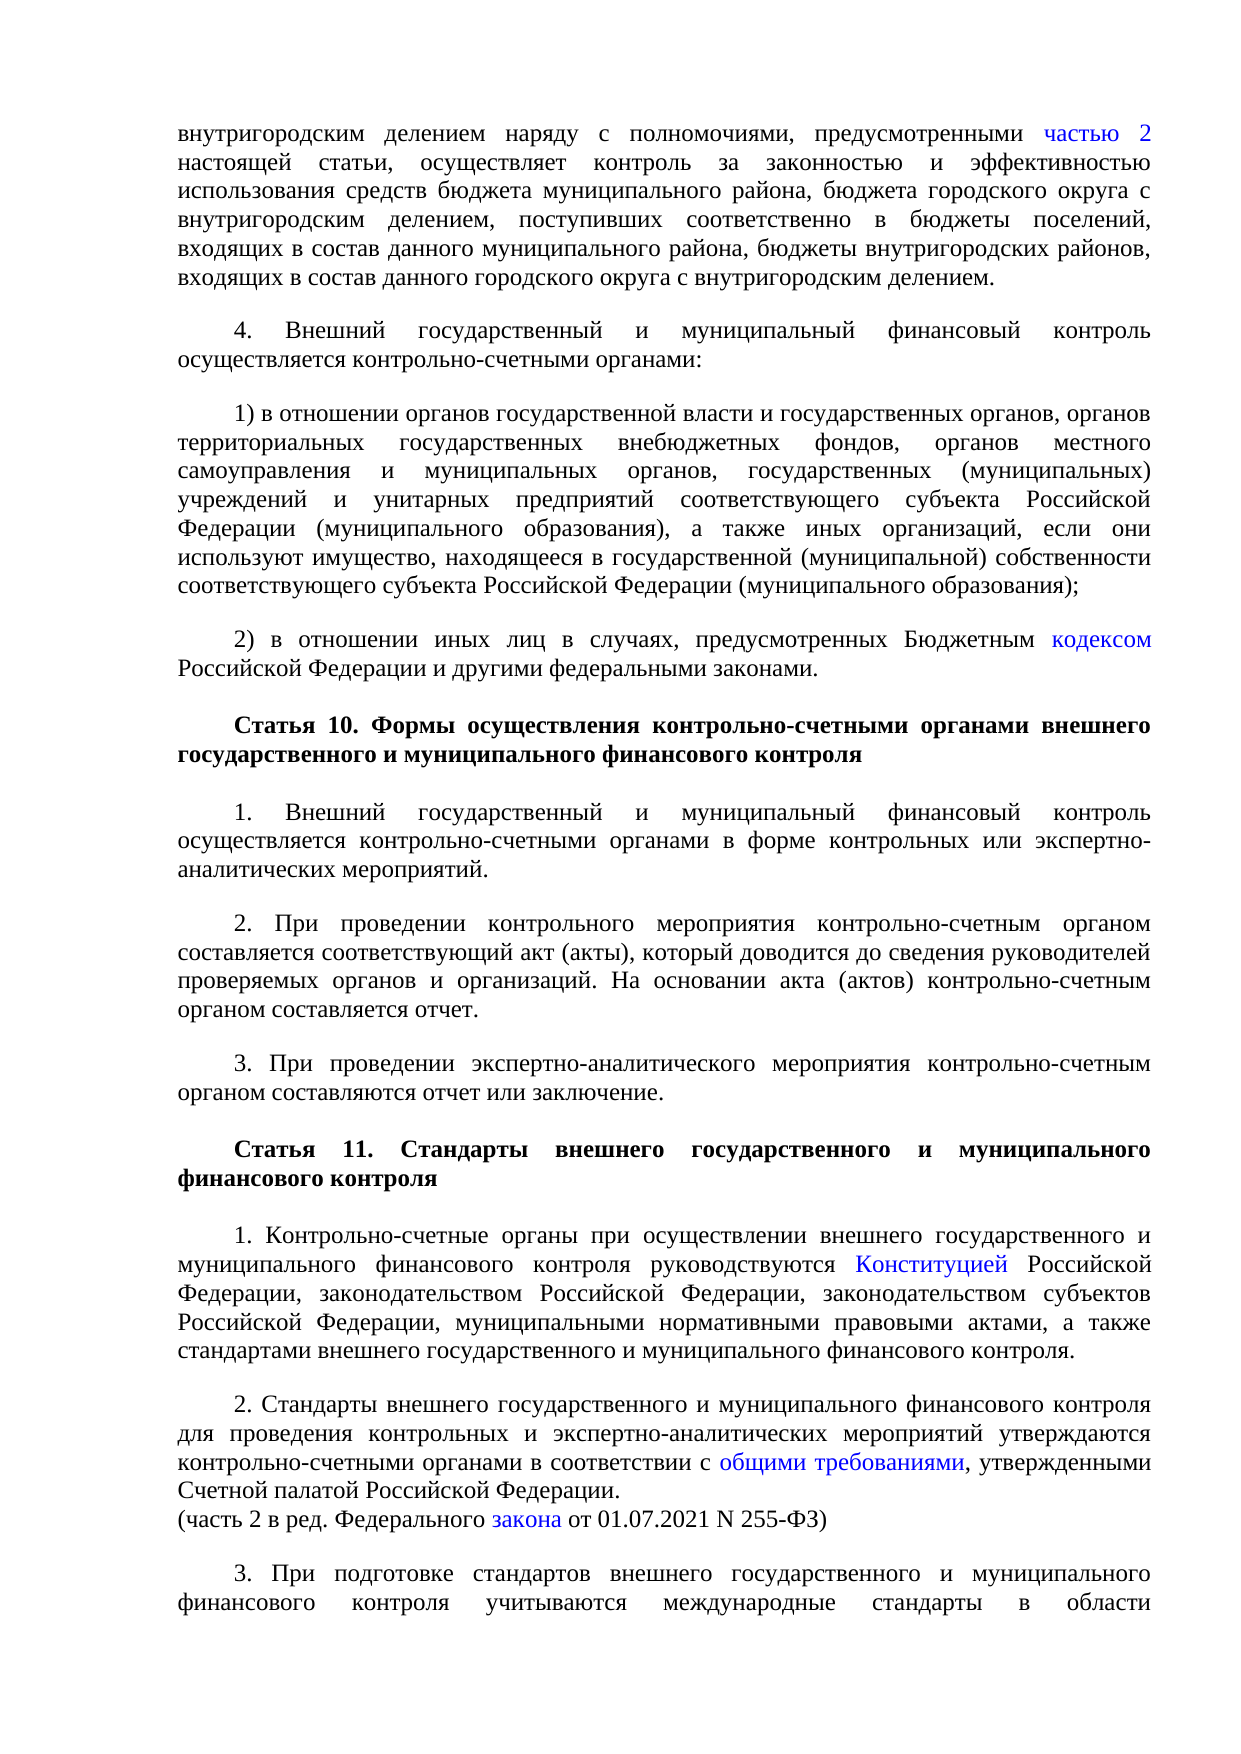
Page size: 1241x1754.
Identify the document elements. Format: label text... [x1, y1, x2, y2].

text 2. Стандарты внешнего государственного и муниципального финансового контроля для проведения контрольных и экспертно-аналитических мероприятий утверждаются контрольно-счетными органами в соответствии с общими требованиями, утвержденными Счетной палатой Российской Федерации. [177, 1389, 1152, 1504]
text 3. При проведении экспертно-аналитического мероприятия контрольно-счетным органом составляются отчет или заключение. [177, 1048, 1152, 1106]
text (часть 2 в ред. Федерального закона от 01.07.2021 N 255-ФЗ) [177, 1504, 1152, 1533]
text 1. Внешний государственный и муниципальный финансовый контроль осуществляется контрольно-счетными органами в форме контрольных или экспертно-аналитических мероприятий. [177, 797, 1152, 883]
text 1. Контрольно-счетные органы при осуществлении внешнего государственного и муниципального финансового контроля руководствуются Конституцией Российской Федерации, законодательством Российской Федерации, законодательством субъектов Российской Федерации, муниципальными нормативными правовыми актами, а также стандартами внешнего государственного и муниципального финансового контроля. [177, 1221, 1152, 1364]
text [177, 118, 1152, 291]
text 2) в отношении иных лиц в случаях, предусмотренных Бюджетным кодексом Российской Федерации и другими федеральными законами. [177, 624, 1152, 682]
text 2. При проведении контрольного мероприятия контрольно-счетным органом составляется соответствующий акт (акты), который доводится до сведения руководителей проверяемых органов и организаций. На основании акта (актов) контрольно-счетным органом составляется отчет. [177, 908, 1152, 1023]
title Статья 11. Стандарты внешнего государственного и муниципального финансового контроля [177, 1134, 1152, 1192]
text 1) в отношении органов государственной власти и государственных органов, органов территориальных государственных внебюджетных фондов, органов местного самоуправления и муниципальных органов, государственных (муниципальных) учреждений и унитарных предприятий соответствующего субъекта Российской Федерации (муниципального образования), а также иных организаций, если они используют имущество, находящееся в государственной (муниципальной) собственности соответствующего субъекта Российской Федерации (муниципального образования); [177, 398, 1152, 599]
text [177, 1558, 1152, 1616]
title Статья 10. Формы осуществления контрольно-счетными органами внешнего государственного и муниципального финансового контроля [177, 711, 1152, 768]
text 4. Внешний государственный и муниципальный финансовый контроль осуществляется контрольно-счетными органами: [177, 316, 1152, 373]
